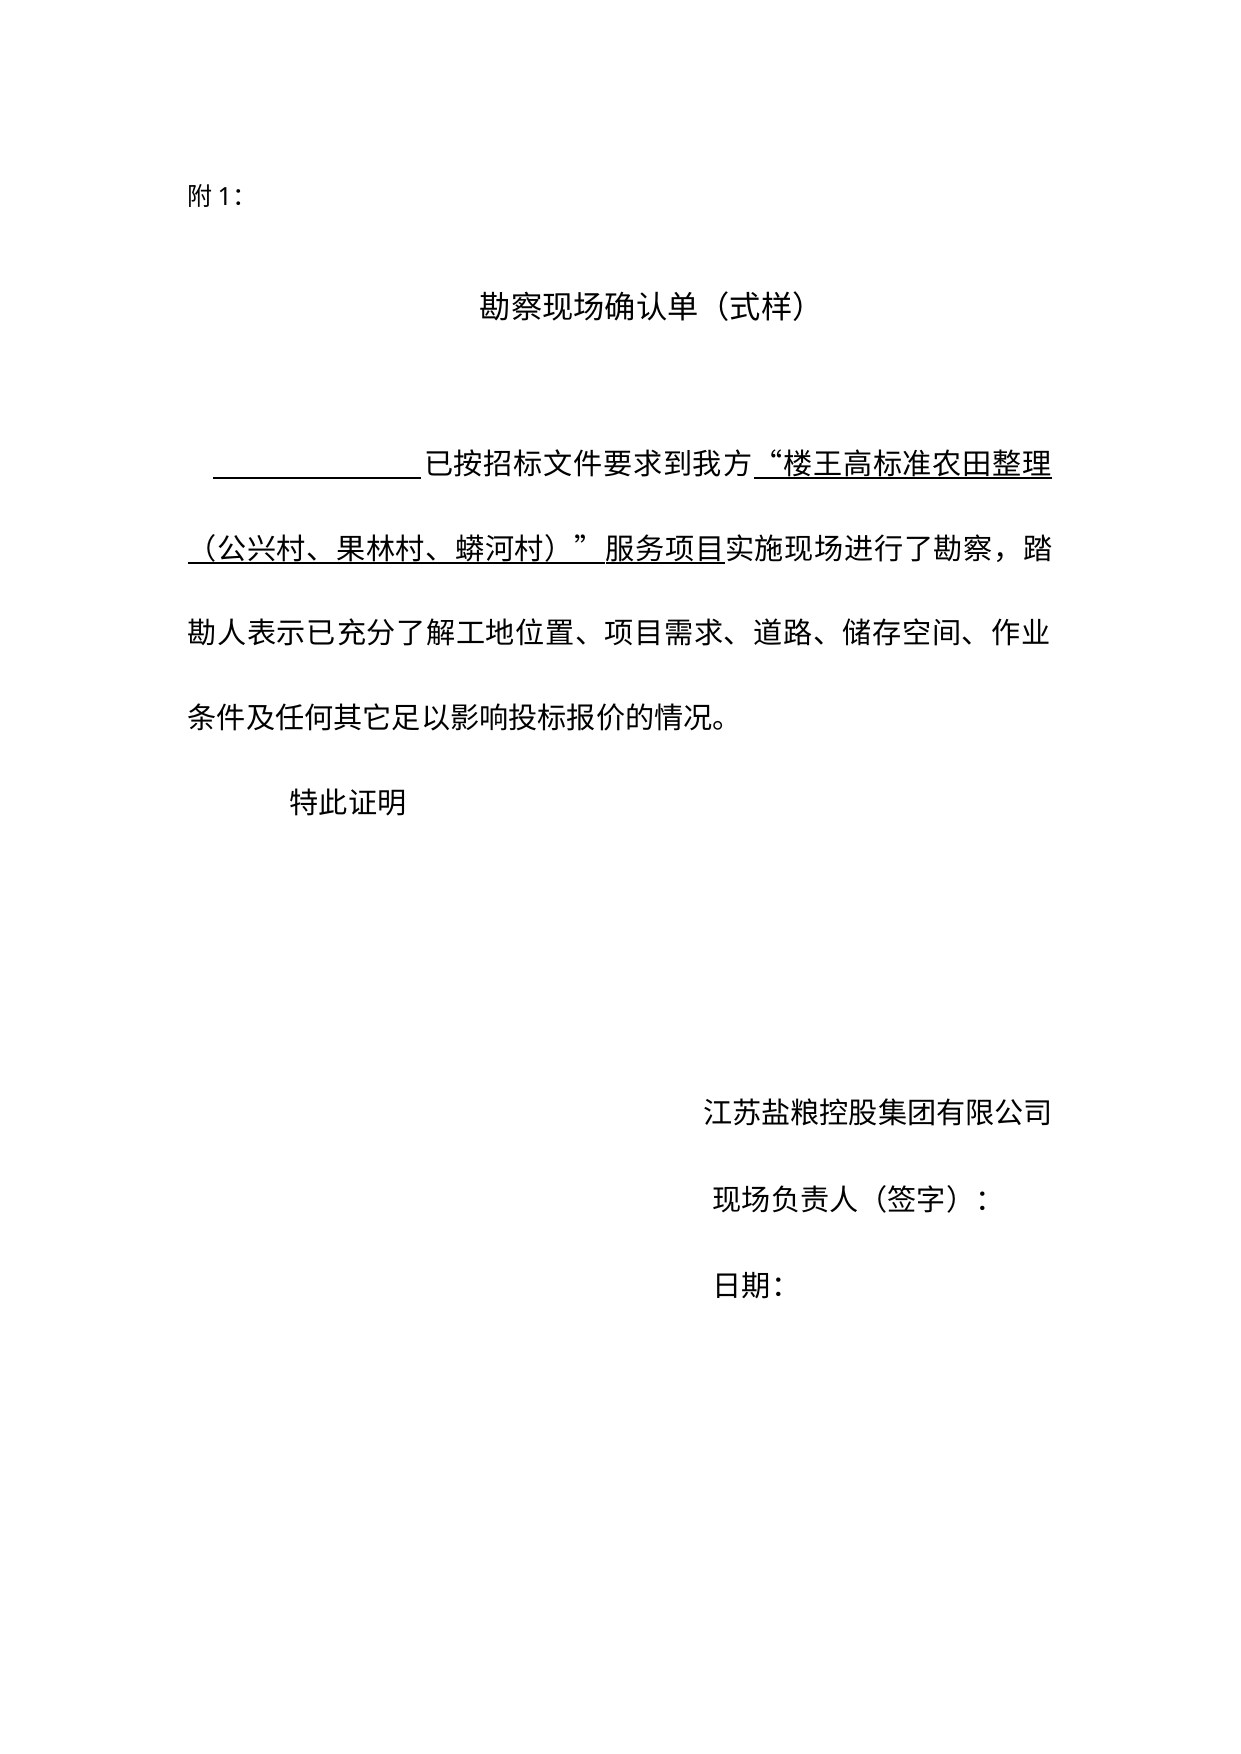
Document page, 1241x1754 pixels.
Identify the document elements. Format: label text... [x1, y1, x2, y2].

text 现场负责人（签字）： [187, 1165, 1053, 1230]
text 日期： [187, 1251, 1053, 1316]
text 特此证明 [187, 779, 1053, 821]
subtitle 勘察现场确认单（式样） [187, 272, 1053, 337]
text 已按招标文件要求到我方“楼王高标准农田整理（公兴村、果林村、蟒河村）”服务项目实施现场进行了勘察，踏勘人表示已充分了解工地位置、项目需求、道路、储存空间、作业条件及任何其它足以影响投标报价的情况。 [187, 441, 1053, 737]
text 附1： [187, 162, 1053, 227]
text 江苏盐粮控股集团有限公司 [187, 1078, 1053, 1143]
